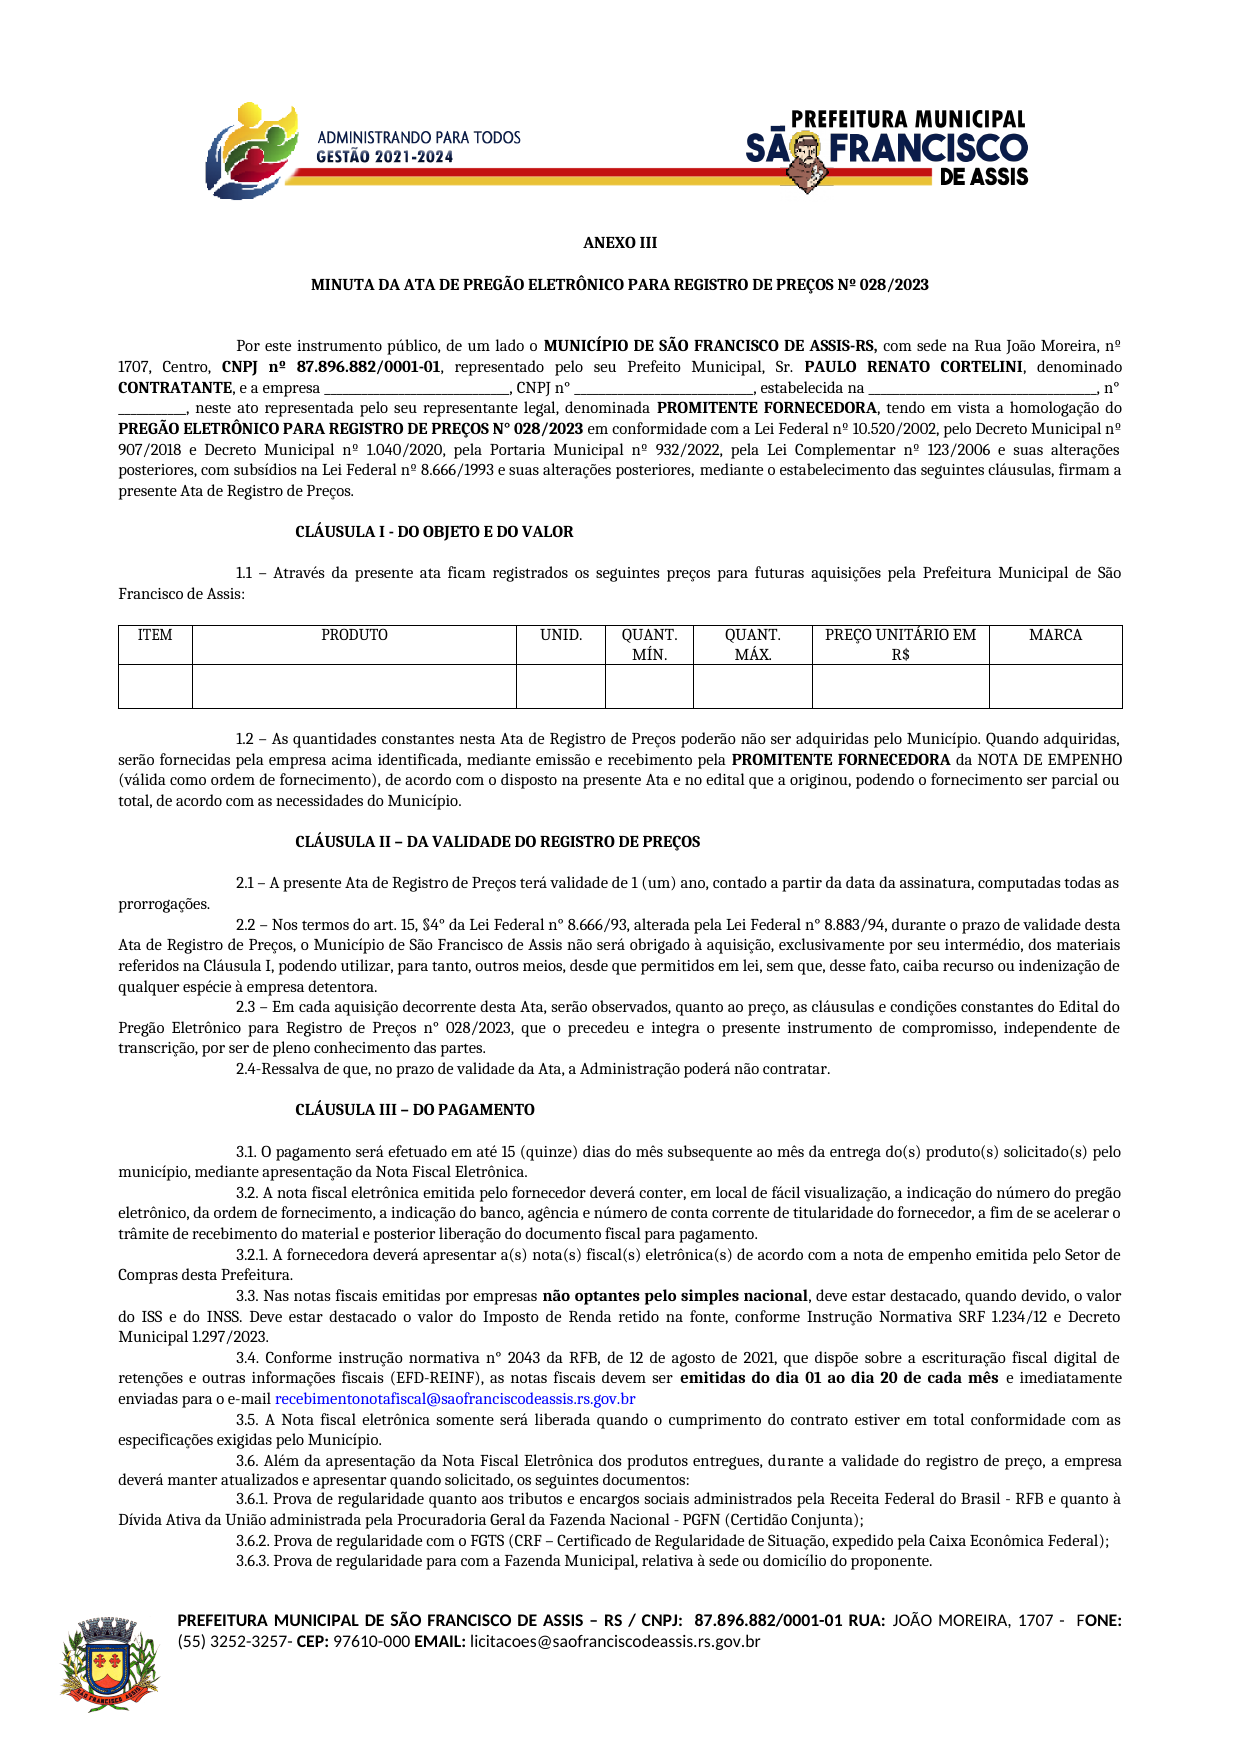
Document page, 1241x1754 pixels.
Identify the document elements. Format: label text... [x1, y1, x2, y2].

table_header ITEM [119, 626, 192, 664]
text 2.3 – Em cada aquisição decorrente desta Ata, serão observados, quanto ao preço, as cláusulas e condições constantes do Edital do Pregão Eletrônico para Registro de Preços n° 028/2023, que o precedeu e integra o presente instrumento de compromisso, independente de transcrição, por ser de pleno conhecimento das partes. [118, 998, 1122, 1058]
text Por este instrumento público, de um lado o MUNICÍPIO DE SÃO FRANCISCO DE ASSIS-RS, com sede na Rua João Moreira, nº 1707, Centro, CNPJ nº 87.896.882/0001-01, representado pelo seu Prefeito Municipal, Sr. PAULO RENATO CORTELINI, denominado CONTRATANTE, e a empresa ______________________________, CNPJ n° _____________________________, estabelecida na _____________________________________, n° ___________, neste ato representada pelo seu representante legal, denominada PROMITENTE FORNECEDORA, tendo em vista a homologação do PREGÃO ELETRÔNICO PARA REGISTRO DE PREÇOS N° 028/2023 em conformidade com a Lei Federal nº 10.520/2002, pelo Decreto Municipal nº 907/2018 e Decreto Municipal nº 1.040/2020, pela Portaria Municipal nº 932/2022, pela Lei Complementar nº 123/2006 e suas alterações posteriores, com subsídios na Lei Federal nº 8.666/1993 e suas alterações posteriores, mediante o estabelecimento das seguintes cláusulas, firmam a presente Ata de Registro de Preços. [118, 337, 1122, 500]
table_cell [193, 665, 516, 708]
table_header UNID. [517, 626, 605, 664]
text 3.6.3. Prova de regularidade para com a Fazenda Municipal, relativa à sede ou domicílio do proponente. [118, 1552, 1122, 1571]
picture [50, 1615, 169, 1714]
text 3.4. Conforme instrução normativa n° 2043 da RFB, de 12 de agosto de 2021, que dispõe sobre a escrituração fiscal digital de retenções e outras informações fiscais (EFD-REINF), as notas fiscais devem ser emitidas do dia 01 ao dia 20 de cada mês e imediatamente enviadas para o e-mail recebimentonotafiscal@saofranciscodeassis.rs.gov.br [118, 1348, 1122, 1409]
table_cell [813, 665, 989, 708]
text 3.6.1. Prova de regularidade quanto aos tributos e encargos sociais administrados pela Receita Federal do Brasil - RFB e quanto à Dívida Ativa da União administrada pela Procuradoria Geral da Fazenda Nacional - PGFN (Certidão Conjunta); [118, 1490, 1122, 1529]
text 2.2 – Nos termos do art. 15, §4° da Lei Federal n° 8.666/93, alterada pela Lei Federal n° 8.883/94, durante o prazo de validade desta Ata de Registro de Preços, o Município de São Francisco de Assis não será obrigado à aquisição, exclusivamente por seu intermédio, dos materiais referidos na Cláusula I, podendo utilizar, para tanto, outros meios, desde que permitidos em lei, sem que, desse fato, caiba recurso ou indenização de qualquer espécie à empresa detentora. [118, 915, 1122, 996]
text 1.2 – As quantidades constantes nesta Ata de Registro de Preços poderão não ser adquiridas pelo Município. Quando adquiridas, serão fornecidas pela empresa acima identificada, mediante emissão e recebimento pela PROMITENTE FORNECEDORA da NOTA DE EMPENHO (válida como ordem de fornecimento), de acordo com o disposto na presente Ata e no edital que a originou, podendo o fornecimento ser parcial ou total, de acordo com as necessidades do Município. [118, 729, 1122, 811]
table_cell [517, 665, 605, 708]
table_header QUANT. MÍN. [606, 626, 693, 664]
text 3.2. A nota fiscal eletrônica emitida pelo fornecedor deverá conter, em local de fácil visualização, a indicação do número do pregão eletrônico, da ordem de fornecimento, a indicação do banco, agência e número de conta corrente de titularidade do fornecedor, a fim de se acelerar o trâmite de recebimento do material e posterior liberação do documento fiscal para pagamento. [118, 1183, 1122, 1244]
text CLÁUSULA I - DO OBJETO E DO VALOR [118, 522, 1122, 542]
text 2.4-Ressalva de que, no prazo de validade da Ata, a Administração poderá não contratar. [118, 1059, 1122, 1079]
text 3.5. A Nota fiscal eletrônica somente será liberada quando o cumprimento do contrato estiver em total conformidade com as especificações exigidas pelo Município. [118, 1410, 1122, 1450]
text 3.6. Além da apresentação da Nota Fiscal Eletrônica dos produtos entregues, durante a validade do registro de preço, a empresa deverá manter atualizados e apresentar quando solicitado, os seguintes documentos: [118, 1451, 1122, 1490]
table_header PREÇO UNITÁRIO EM R$ [813, 626, 989, 664]
table_header QUANT. MÁX. [694, 626, 812, 664]
table_header PRODUTO [193, 626, 516, 664]
text 1.1 – Através da presente ata ficam registrados os seguintes preços para futuras aquisições pela Prefeitura Municipal de São Francisco de Assis: [118, 564, 1122, 603]
text 3.2.1. A fornecedora deverá apresentar a(s) nota(s) fiscal(s) eletrônica(s) de acordo com a nota de empenho emitida pelo Setor de Compras desta Prefeitura. [118, 1245, 1122, 1285]
text CLÁUSULA II – DA VALIDADE DO REGISTRO DE PREÇOS [118, 833, 1122, 852]
text 2.1 – A presente Ata de Registro de Preços terá validade de 1 (um) ano, contado a partir da data da assinatura, computadas todas as prorrogações. [118, 874, 1122, 914]
text MINUTA DA ATA DE PREGÃO ELETRÔNICO PARA REGISTRO DE PREÇOS Nº 028/2023 [118, 275, 1122, 294]
table_cell [119, 665, 192, 708]
text CLÁUSULA III – DO PAGAMENTO [118, 1101, 1122, 1120]
text 3.3. Nas notas fiscais emitidas por empresas não optantes pelo simples nacional, deve estar destacado, quando devido, o valor do ISS e do INSS. Deve estar destacado o valor do Imposto de Renda retido na fonte, conforme Instrução Normativa SRF 1.234/12 e Decreto Municipal 1.297/2023. [118, 1286, 1122, 1347]
table_cell [990, 665, 1122, 708]
picture [177, 73, 1063, 234]
text 3.6.2. Prova de regularidade com o FGTS (CRF – Certificado de Regularidade de Situação, expedido pela Caixa Econômica Federal); [118, 1531, 1122, 1550]
text 3.1. O pagamento será efetuado em até 15 (quinze) dias do mês subsequente ao mês da entrega do(s) produto(s) solicitado(s) pelo município, mediante apresentação da Nota Fiscal Eletrônica. [118, 1142, 1122, 1182]
table_cell [606, 665, 693, 708]
text ANEXO III [118, 234, 1122, 253]
table_cell [694, 665, 812, 708]
table_header MARCA [990, 626, 1122, 664]
